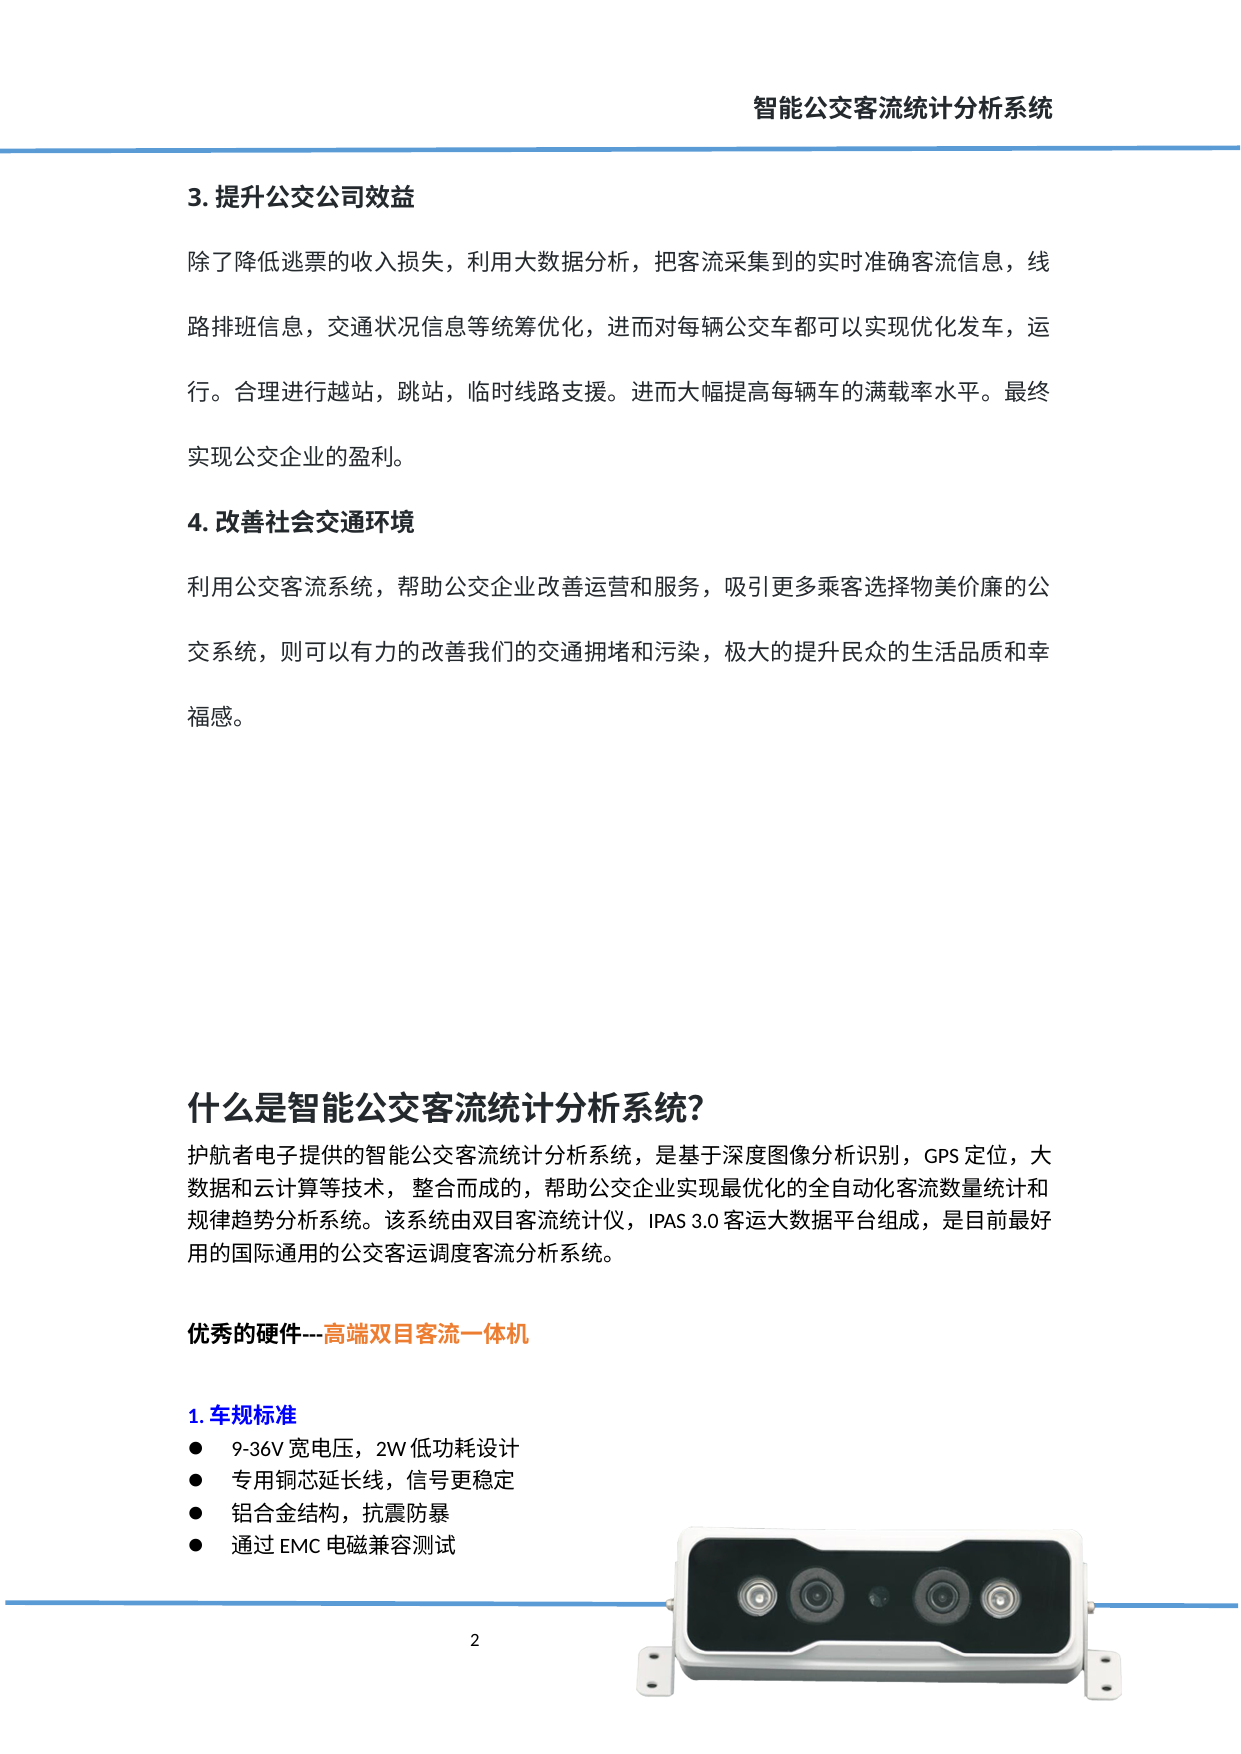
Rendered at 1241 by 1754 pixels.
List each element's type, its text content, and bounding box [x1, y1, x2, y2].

text 优秀的硬件---高端双目客流一体机 [187, 1300, 1053, 1365]
list 提升公交公司效益 [187, 163, 1053, 228]
list 铝合金结构，抗震防暴 [187, 1495, 557, 1528]
picture [557, 1375, 1176, 1754]
list 什么是智能公交客流统计分析系统？ [187, 1073, 1053, 1138]
list 改善社会交通环境 [187, 488, 1053, 553]
text 护航者电子提供的智能公交客流统计分析系统，是基于深度图像分析识别，GPS定位，大数据和云计算等技术， 整合而成的，帮助公交企业实现最优化的全自动化客流数量统计和规律趋势分析系统。该系统由双目客流统计仪，IPAS 3.0 客运大数据平台组成，是目前最好用的国际通用的公交客运调度客流分析系统。 [187, 1138, 1053, 1268]
list 利用公交客流系统，帮助公交企业改善运营和服务，吸引更多乘客选择物美价廉的公交系统，则可以有力的改善我们的交通拥堵和污染，极大的提升民众的生活品质和幸福感。 [187, 553, 1053, 748]
list 9-36V宽电压，2W低功耗设计 [187, 1430, 557, 1463]
list 除了降低逃票的收入损失，利用大数据分析，把客流采集到的实时准确客流信息，线路排班信息，交通状况信息等统筹优化，进而对每辆公交车都可以实现优化发车，运行。合理进行越站，跳站，临时线路支援。进而大幅提高每辆车的满载率水平。最终实现公交企业的盈利。 [187, 228, 1053, 488]
list 专用铜芯延长线，信号更稳定 [187, 1463, 557, 1495]
list 通过EMC电磁兼容测试 [187, 1528, 557, 1560]
list 车规标准 [187, 1398, 557, 1430]
